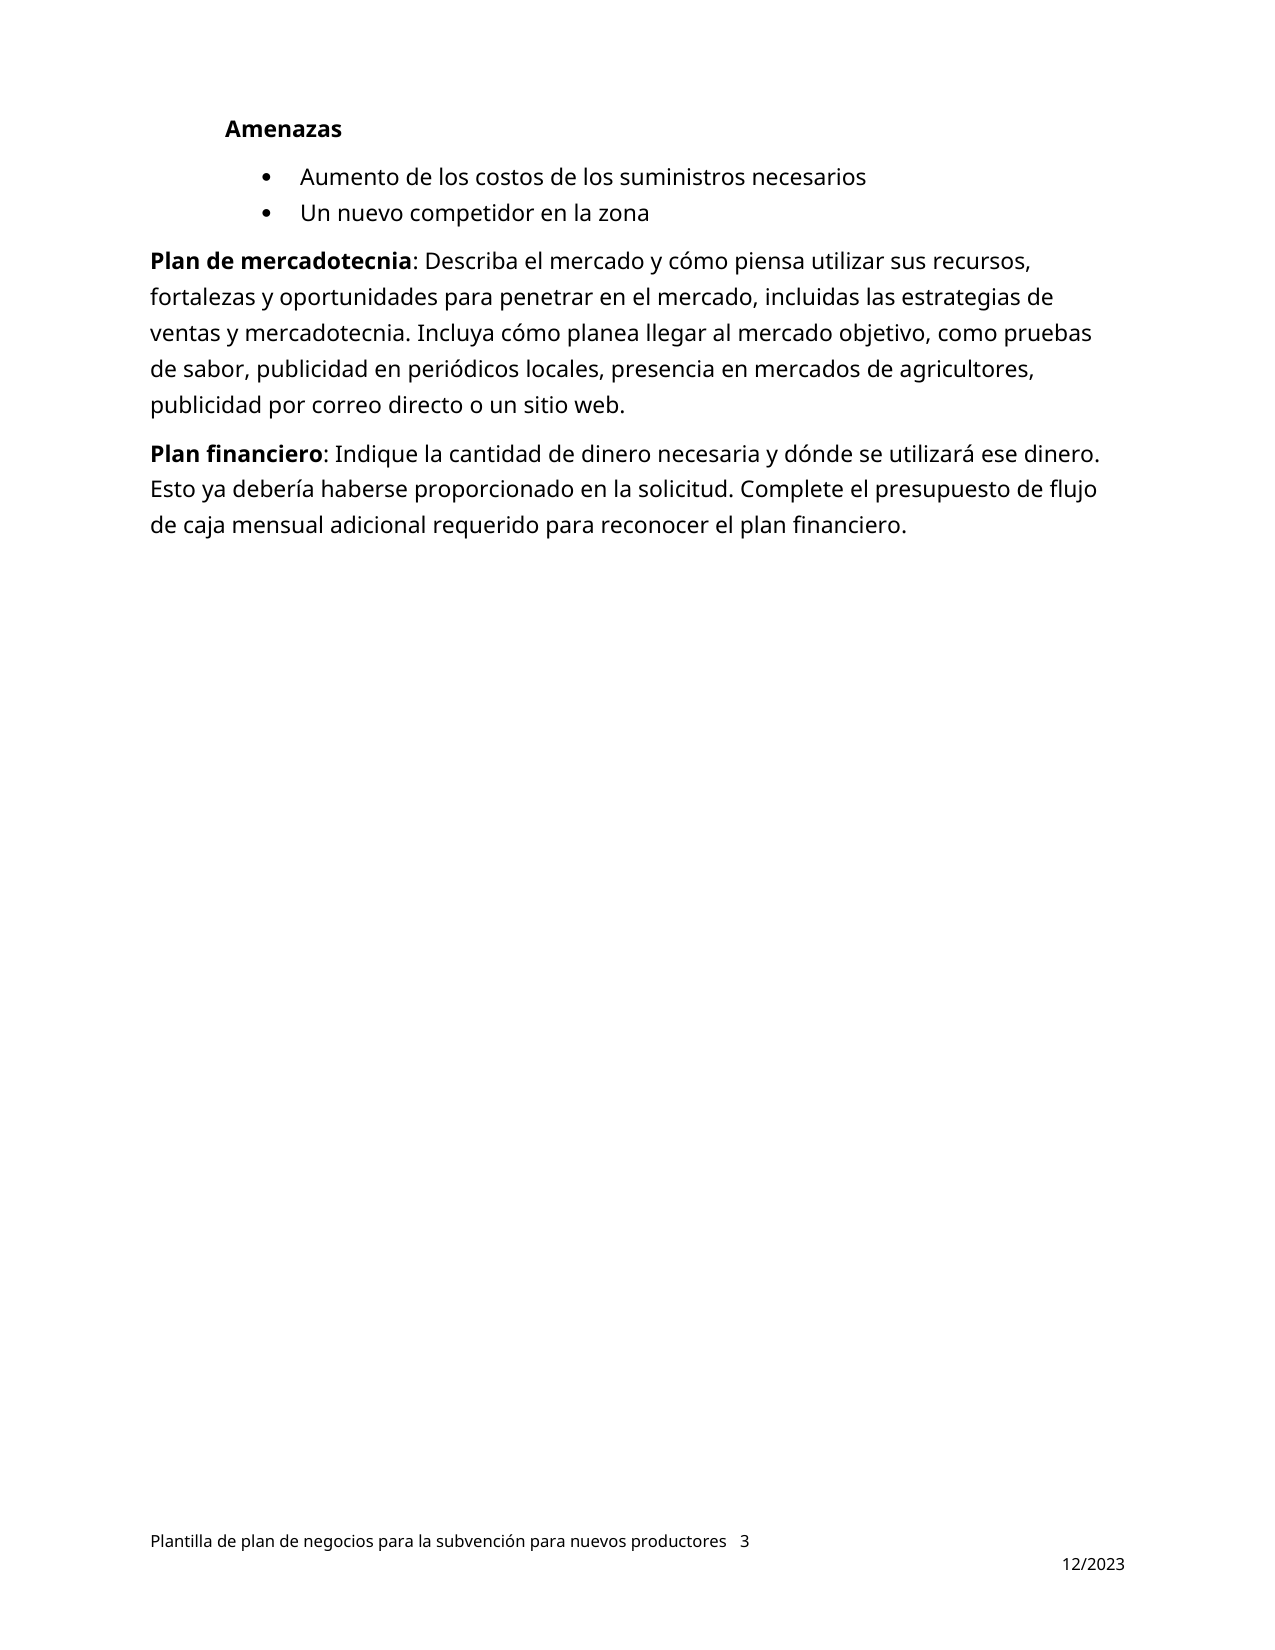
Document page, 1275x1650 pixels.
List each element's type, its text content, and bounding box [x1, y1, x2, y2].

text Plan financiero: Indique la cantidad de dinero necesaria y dónde se utilizará ese dinero. Esto ya debería haberse proporcionado en la solicitud. Complete el presupuesto de flujo de caja mensual adicional requerido para reconocer el plan financiero. [150, 437, 1125, 541]
text Amenazas [225, 112, 1125, 144]
text Plan de mercadotecnia: Describa el mercado y cómo piensa utilizar sus recursos, fortalezas y oportunidades para penetrar en el mercado, incluidas las estrategias de ventas y mercadotecnia. Incluya cómo planea llegar al mercado objetivo, como pruebas de sabor, publicidad en periódicos locales, presencia en mercados de agricultores, publicidad por correo directo o un sitio web. [150, 245, 1125, 420]
list Un nuevo competidor en la zona [262, 197, 1125, 228]
list Aumento de los costos de los suministros necesarios [262, 161, 1125, 192]
